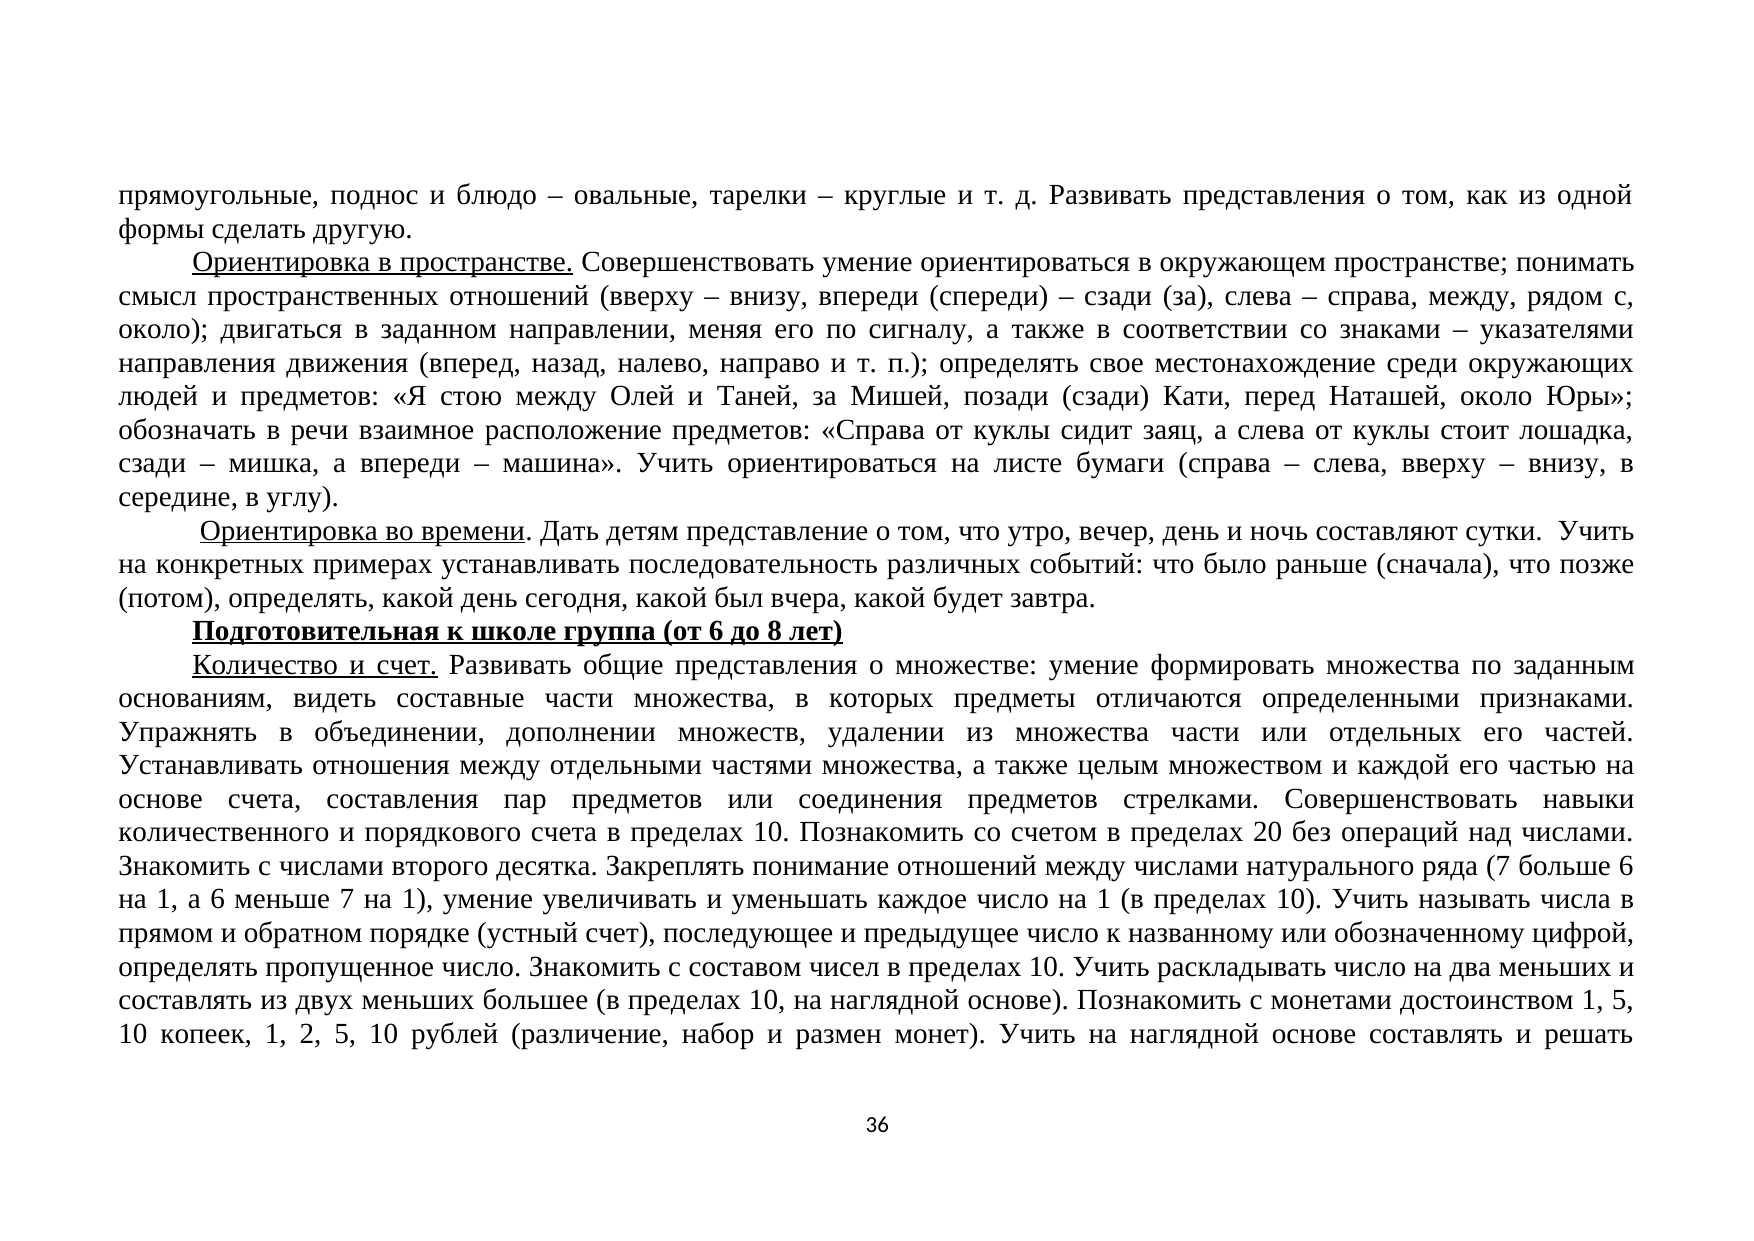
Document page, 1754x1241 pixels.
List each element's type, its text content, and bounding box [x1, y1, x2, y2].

text Подготовительная к школе группа (от 6 до 8 лет) [118, 613, 1636, 647]
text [118, 177, 1636, 244]
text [118, 647, 1636, 1049]
text Ориентировка в пространстве. Совершенствовать умение ориентироваться в окружающем пространстве; понимать смысл пространственных отношений (вверху – внизу, впереди (спереди) – сзади (за), слева – справа, между, рядом с, около); двигаться в заданном направлении, меняя его по сигналу, а также в соответствии со знаками – указателями направления движения (вперед, назад, налево, направо и т. п.); определять свое местонахождение среди окружающих людей и предметов: «Я стою между Олей и Таней, за Мишей, позади (сзади) Кати, перед Наташей, около Юры»; обозначать в речи взаимное расположение предметов: «Справа от куклы сидит заяц, а слева от куклы стоит лошадка, сзади – мишка, а впереди – машина». Учить ориентироваться на листе бумаги (справа – слева, вверху – внизу, в середине, в углу). [118, 244, 1636, 513]
text Ориентировка во времени. Дать детям представление о том, что утро, вечер, день и ночь составляют сутки. Учить на конкретных примерах устанавливать последовательность различных событий: что было раньше (сначала), что позже (потом), определять, какой день сегодня, какой был вчера, какой будет завтра. [118, 513, 1636, 613]
